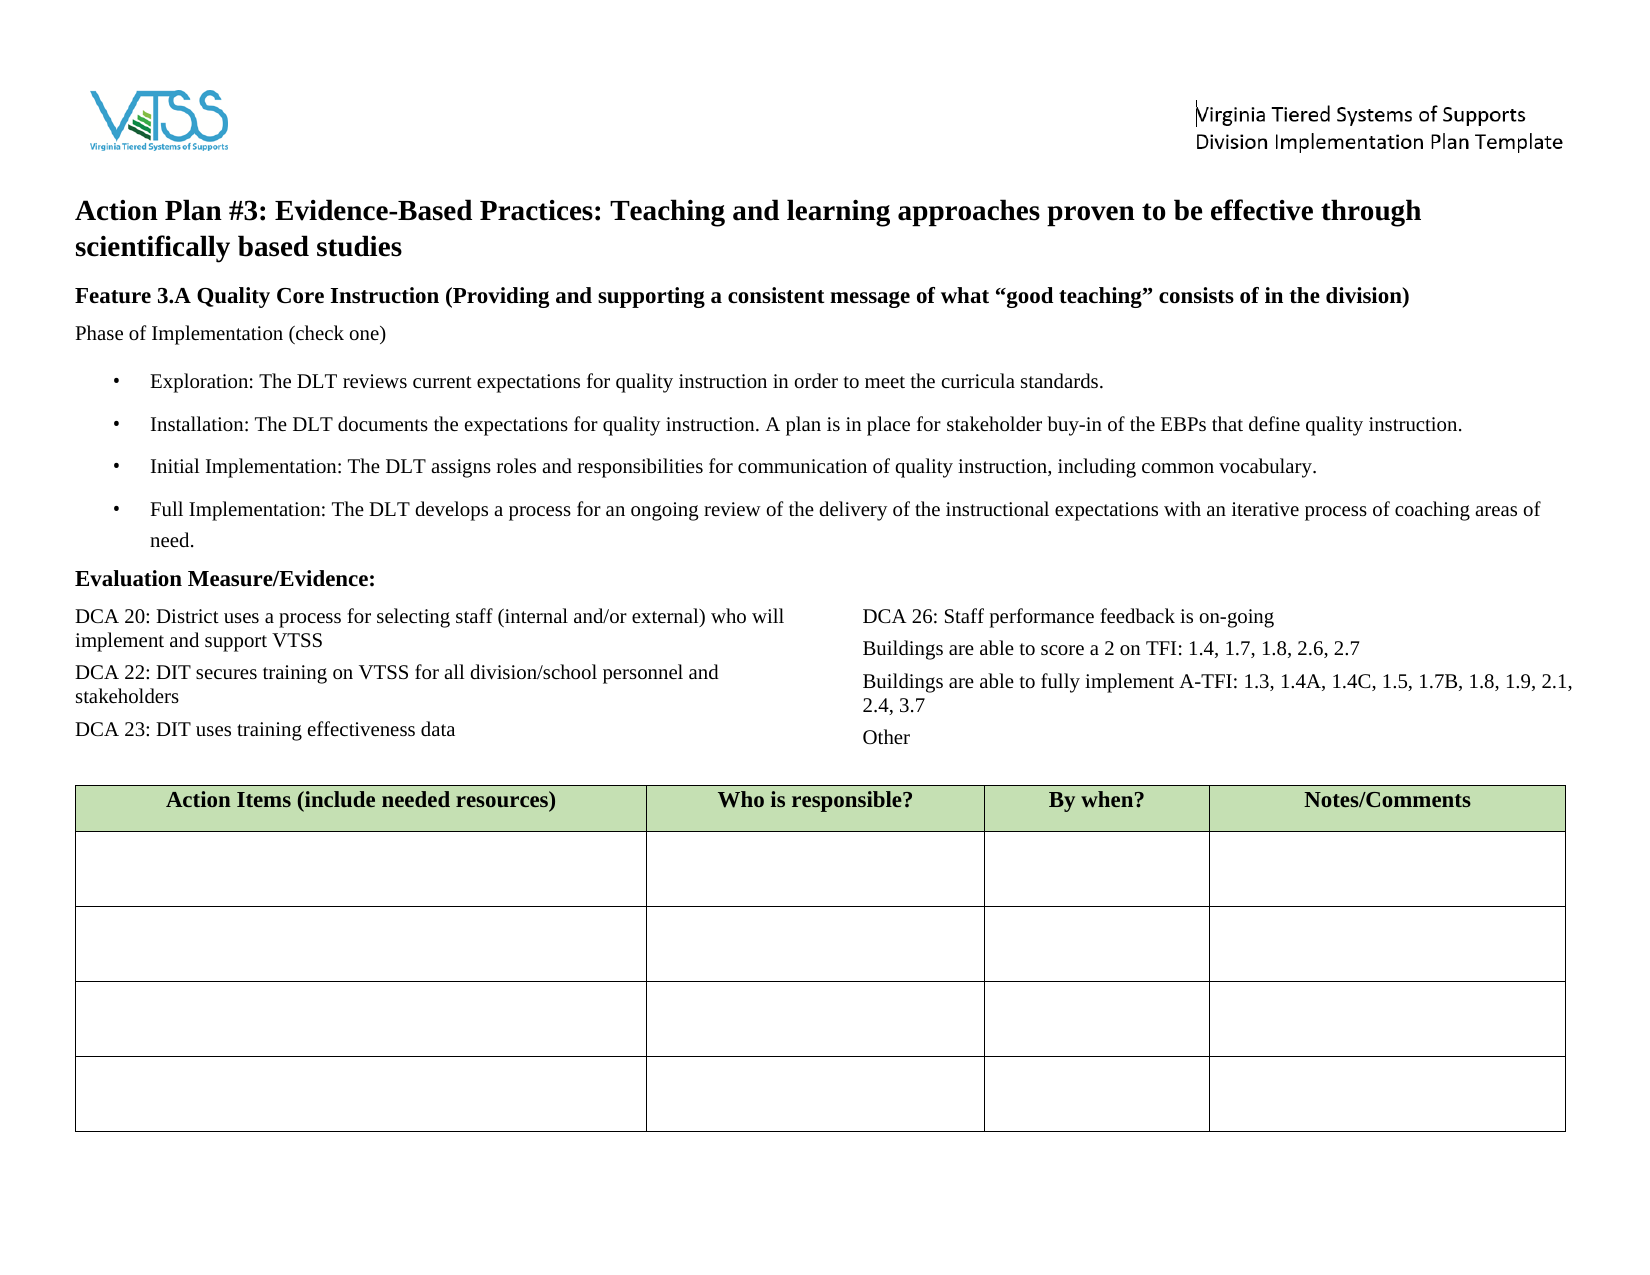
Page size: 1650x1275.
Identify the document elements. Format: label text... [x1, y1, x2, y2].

table_cell [1210, 1057, 1565, 1131]
text Feature 3.A Quality Core Instruction (Providing and supporting a consistent message of what “good teaching” consists of in the division) [75, 282, 1575, 308]
text DCA 22: DIT secures training on VTSS for all division/school personnel and stakeholders [75, 660, 787, 708]
list Installation: The DLT documents the expectations for quality instruction. A plan is in place for stakeholder buy-in of the EBPs that define quality instruction. [112, 400, 1575, 443]
table_cell [1210, 832, 1565, 906]
table_cell [647, 982, 984, 1056]
title Action Plan #3: Evidence-Based Practices: Teaching and learning approaches proven to be effective through scientifically based studies [75, 193, 1575, 263]
table_cell [1210, 982, 1565, 1056]
table_cell [985, 1057, 1209, 1131]
table_cell [985, 832, 1209, 906]
table_cell [76, 907, 646, 981]
table_cell [76, 832, 646, 906]
table_header Action Items (include needed resources) [76, 786, 646, 831]
table_cell [985, 907, 1209, 981]
text Buildings are able to fully implement A-TFI: 1.3, 1.4A, 1.4C, 1.5, 1.7B, 1.8, 1.9, 2.1, 2.4, 3.7 [862, 668, 1575, 717]
table_cell [647, 832, 984, 906]
table_cell [1210, 907, 1565, 981]
table_header Who is responsible? [647, 786, 984, 831]
table_cell [76, 1057, 646, 1131]
text Other [862, 725, 1575, 749]
table_cell [985, 982, 1209, 1056]
picture [75, 75, 1575, 166]
table_header Notes/Comments [1210, 786, 1565, 831]
table_header By when? [985, 786, 1209, 831]
text DCA 26: Staff performance feedback is on-going [862, 604, 1575, 628]
text DCA 20: District uses a process for selecting staff (internal and/or external) who will implement and support VTSS [75, 604, 787, 652]
table_cell [76, 982, 646, 1056]
text DCA 23: DIT uses training effectiveness data [75, 717, 787, 741]
table_cell [647, 907, 984, 981]
list Full Implementation: The DLT develops a process for an ongoing review of the delivery of the instructional expectations with an iterative process of coaching areas of need. [112, 486, 1575, 552]
table_cell [647, 1057, 984, 1131]
subtitle Evaluation Measure/Evidence: [75, 565, 1575, 591]
list Initial Implementation: The DLT assigns roles and responsibilities for communication of quality instruction, including common vocabulary. [112, 443, 1575, 486]
text Buildings are able to score a 2 on TFI: 1.4, 1.7, 1.8, 2.6, 2.7 [862, 636, 1575, 660]
list Exploration: The DLT reviews current expectations for quality instruction in order to meet the curricula standards. [112, 357, 1575, 400]
text Phase of Implementation (check one) [75, 321, 1575, 345]
